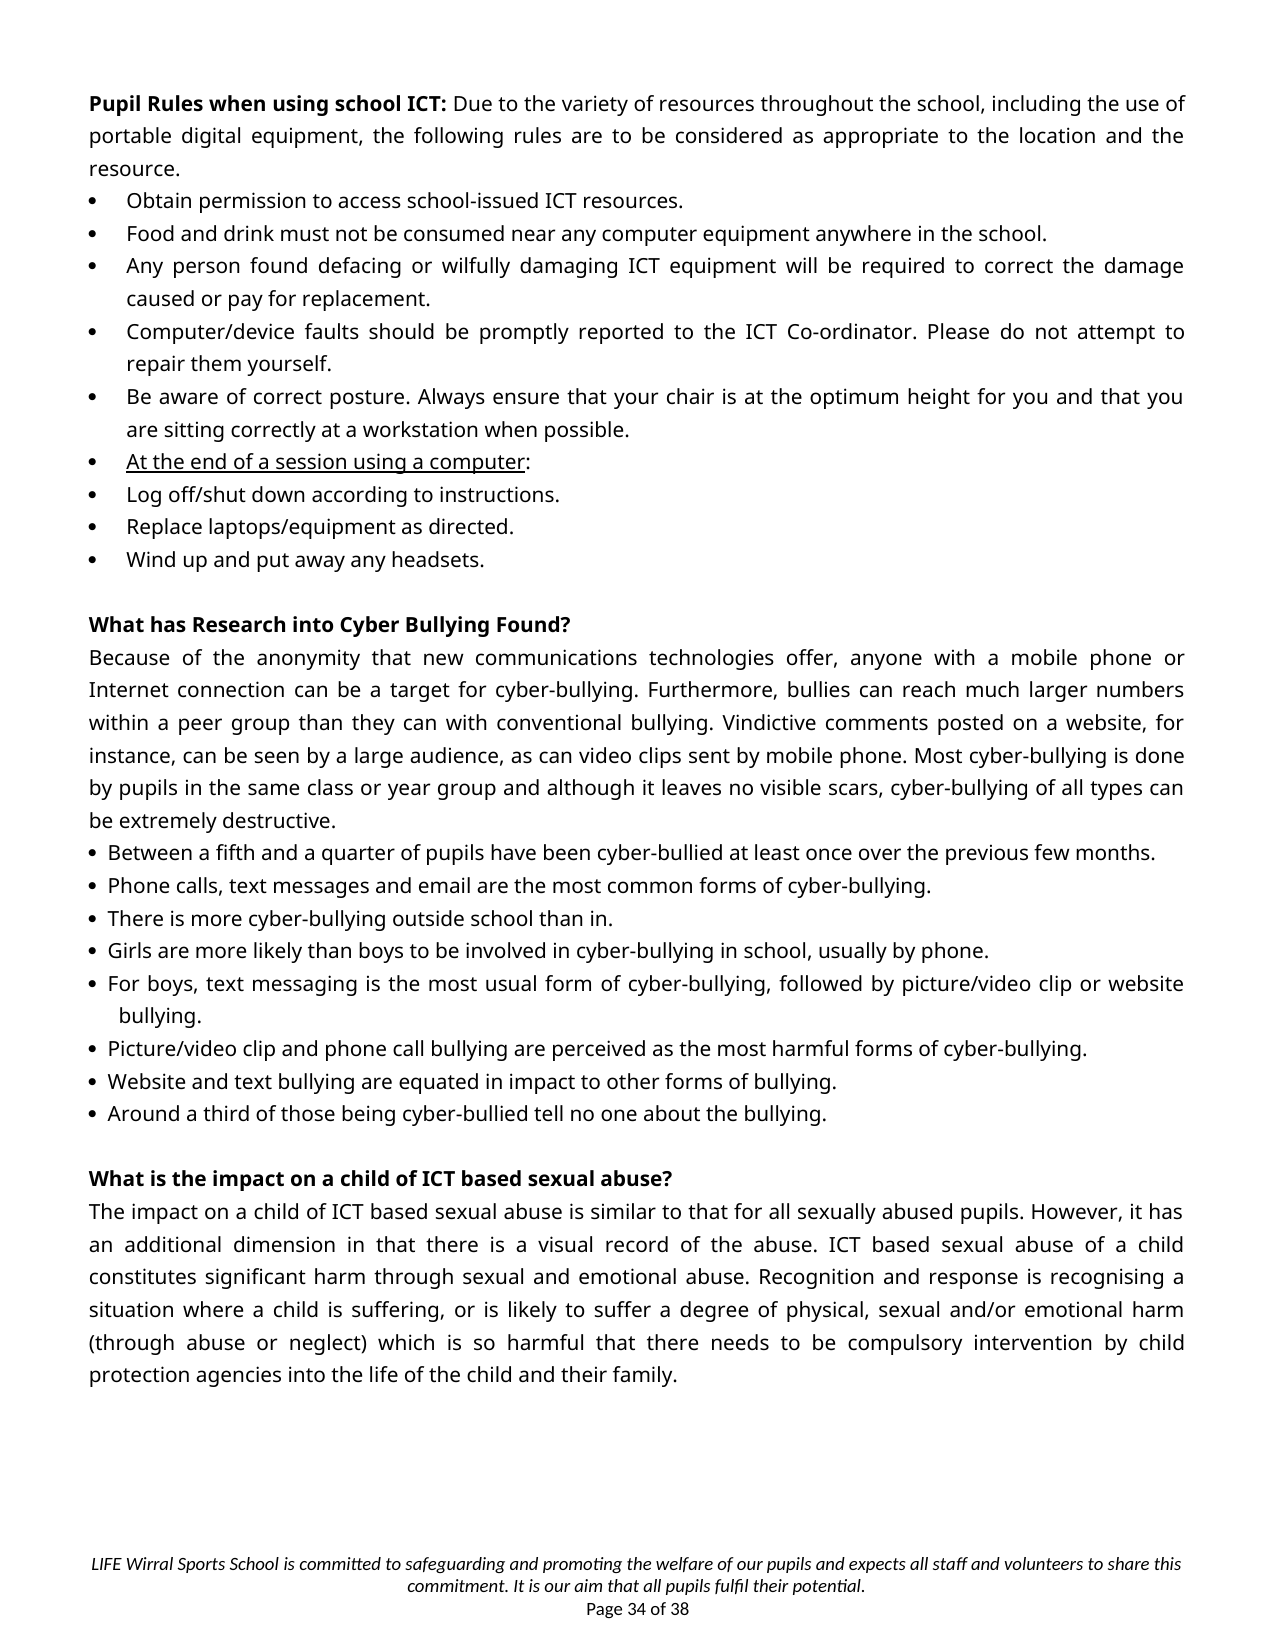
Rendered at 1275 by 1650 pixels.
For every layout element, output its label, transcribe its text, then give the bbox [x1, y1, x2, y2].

list Between a fifth and a quarter of pupils have been cyber-bullied at least once over the previous few months. [89, 838, 1186, 867]
list Wind up and put away any headsets. [89, 545, 1186, 573]
list Be aware of correct posture. Always ensure that your chair is at the optimum height for you and that you are sitting correctly at a workstation when possible. [89, 382, 1186, 443]
list Computer/device faults should be promptly reported to the ICT Co-ordinator. Please do not attempt to repair them yourself. [89, 317, 1186, 378]
list Picture/video clip and phone call bullying are perceived as the most harmful forms of cyber-bullying. [89, 1034, 1186, 1063]
list Website and text bullying are equated in impact to other forms of bullying. [89, 1067, 1186, 1095]
text Because of the anonymity that new communications technologies offer, anyone with a mobile phone or Internet connection can be a target for cyber-bullying. Furthermore, bullies can reach much larger numbers within a peer group than they can with conventional bullying. Vindictive comments posted on a website, for instance, can be seen by a large audience, as can video clips sent by mobile phone. Most cyber-bullying is done by pupils in the same class or year group and although it leaves no visible scars, cyber-bullying of all types can be extremely destructive. [89, 643, 1186, 834]
list Phone calls, text messages and email are the most common forms of cyber-bullying. [89, 871, 1186, 899]
list At the end of a session using a computer: [89, 447, 1186, 476]
list Replace laptops/equipment as directed. [89, 512, 1186, 541]
list Any person found defacing or wilfully damaging ICT equipment will be required to correct the damage caused or pay for replacement. [89, 252, 1186, 313]
list Log off/shut down according to instructions. [89, 480, 1186, 508]
list For boys, text messaging is the most usual form of cyber-bullying, followed by picture/video clip or website bullying. [89, 969, 1186, 1030]
text Pupil Rules when using school ICT: Due to the variety of resources throughout the school, including the use of portable digital equipment, the following rules are to be considered as appropriate to the location and the resource. [89, 89, 1186, 182]
text The impact on a child of ICT based sexual abuse is similar to that for all sexually abused pupils. However, it has an additional dimension in that there is a visual record of the abuse. ICT based sexual abuse of a child constitutes significant harm through sexual and emotional abuse. Recognition and response is recognising a situation where a child is suffering, or is likely to suffer a degree of physical, sexual and/or emotional harm (through abuse or neglect) which is so harmful that there needs to be compulsory intervention by child protection agencies into the life of the child and their family. [89, 1197, 1186, 1389]
list There is more cyber-bullying outside school than in. [89, 904, 1186, 932]
list Food and drink must not be consumed near any computer equipment anywhere in the school. [89, 219, 1186, 247]
list Obtain permission to access school-issued ICT resources. [89, 186, 1186, 215]
text What has Research into Cyber Bullying Found? [89, 610, 1186, 639]
list Girls are more likely than boys to be involved in cyber-bullying in school, usually by phone. [89, 936, 1186, 965]
text What is the impact on a child of ICT based sexual abuse? [89, 1164, 1186, 1193]
list Around a third of those being cyber-bullied tell no one about the bullying. [89, 1099, 1186, 1128]
